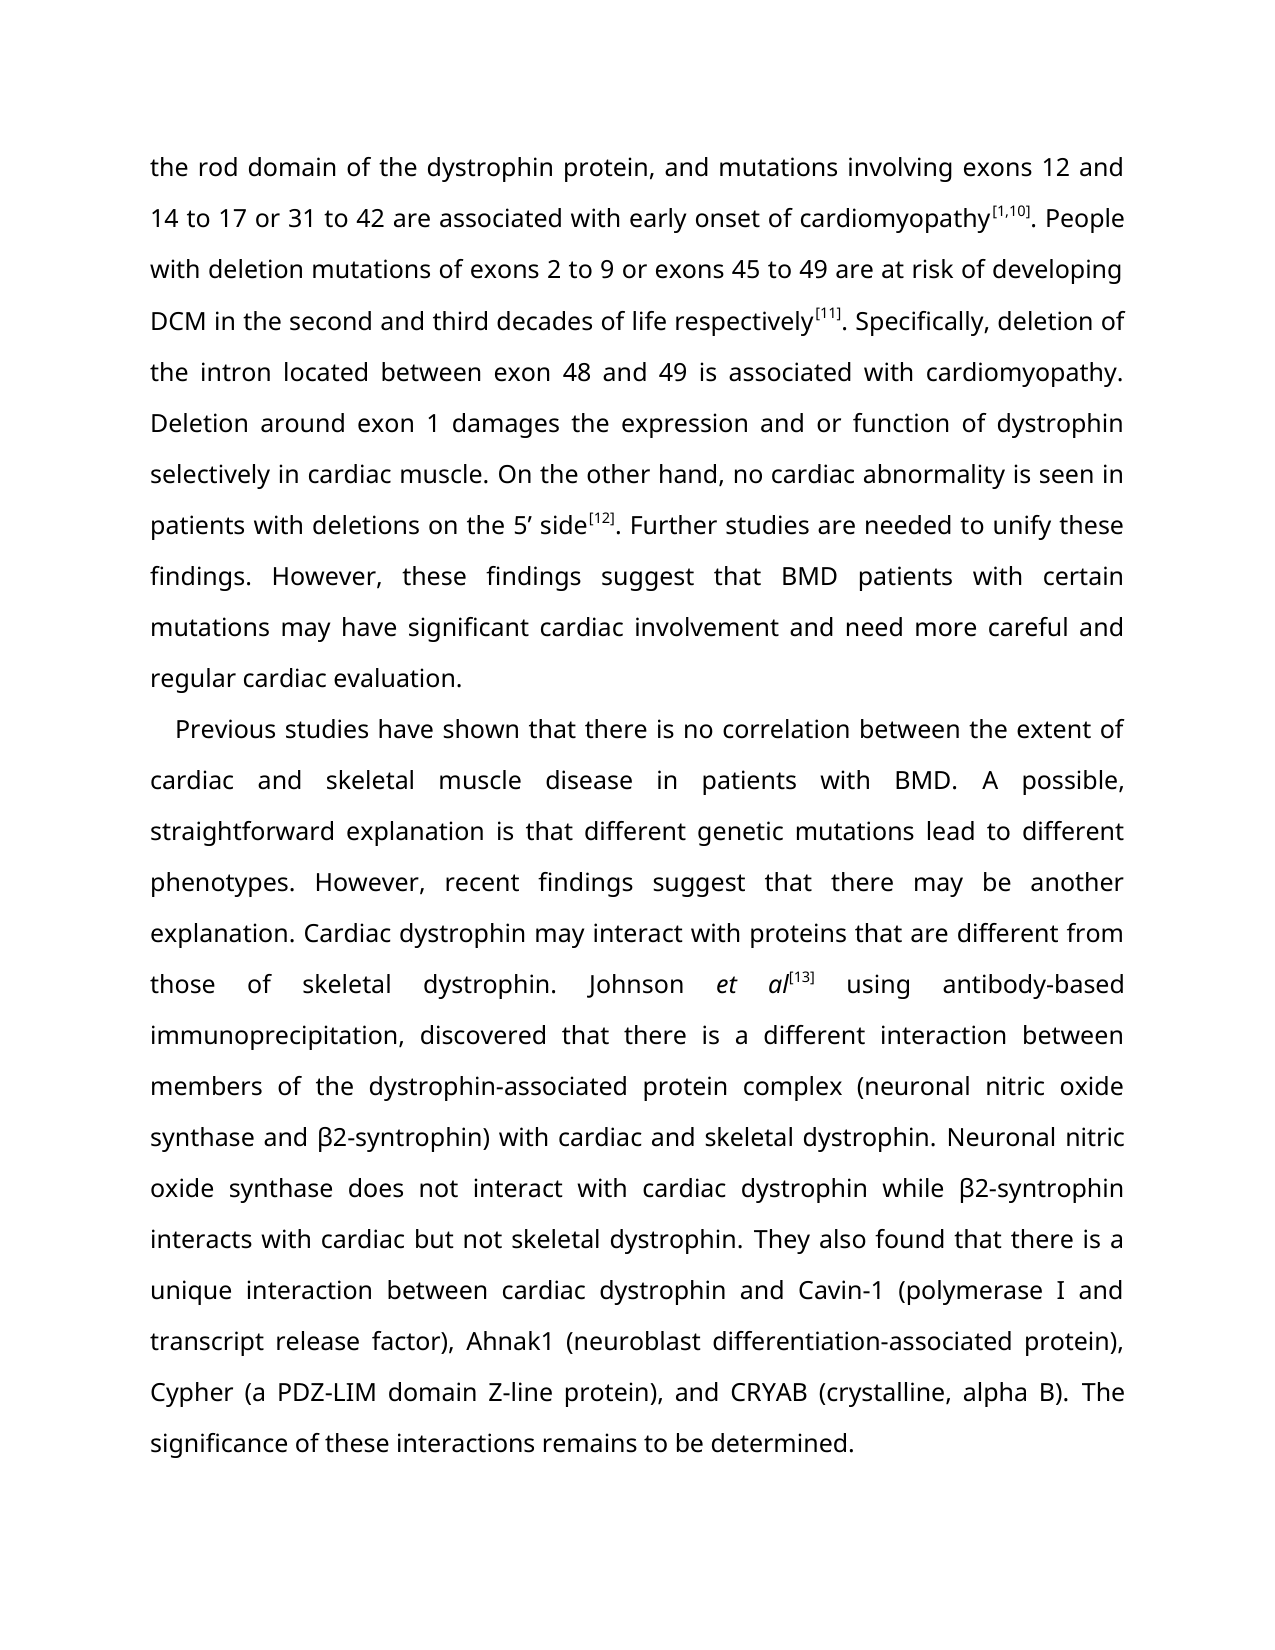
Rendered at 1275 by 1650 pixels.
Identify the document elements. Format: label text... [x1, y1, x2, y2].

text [150, 150, 1125, 694]
text Previous studies have shown that there is no correlation between the extent of cardiac and skeletal muscle disease in patients with BMD. A possible, straightforward explanation is that different genetic mutations lead to different phenotypes. However, recent findings suggest that there may be another explanation. Cardiac dystrophin may interact with proteins that are different from those of skeletal dystrophin. Johnson et al[13] using antibody-based immunoprecipitation, discovered that there is a different interaction between members of the dystrophin-associated protein complex (neuronal nitric oxide synthase and β2-syntrophin) with cardiac and skeletal dystrophin. Neuronal nitric oxide synthase does not interact with cardiac dystrophin while β2-syntrophin interacts with cardiac but not skeletal dystrophin. They also found that there is a unique interaction between cardiac dystrophin and Cavin-1 (polymerase I and transcript release factor), Ahnak1 (neuroblast differentiation-associated protein), Cypher (a PDZ-LIM domain Z-line protein), and CRYAB (crystalline, alpha B). The significance of these interactions remains to be determined. [150, 711, 1125, 1460]
